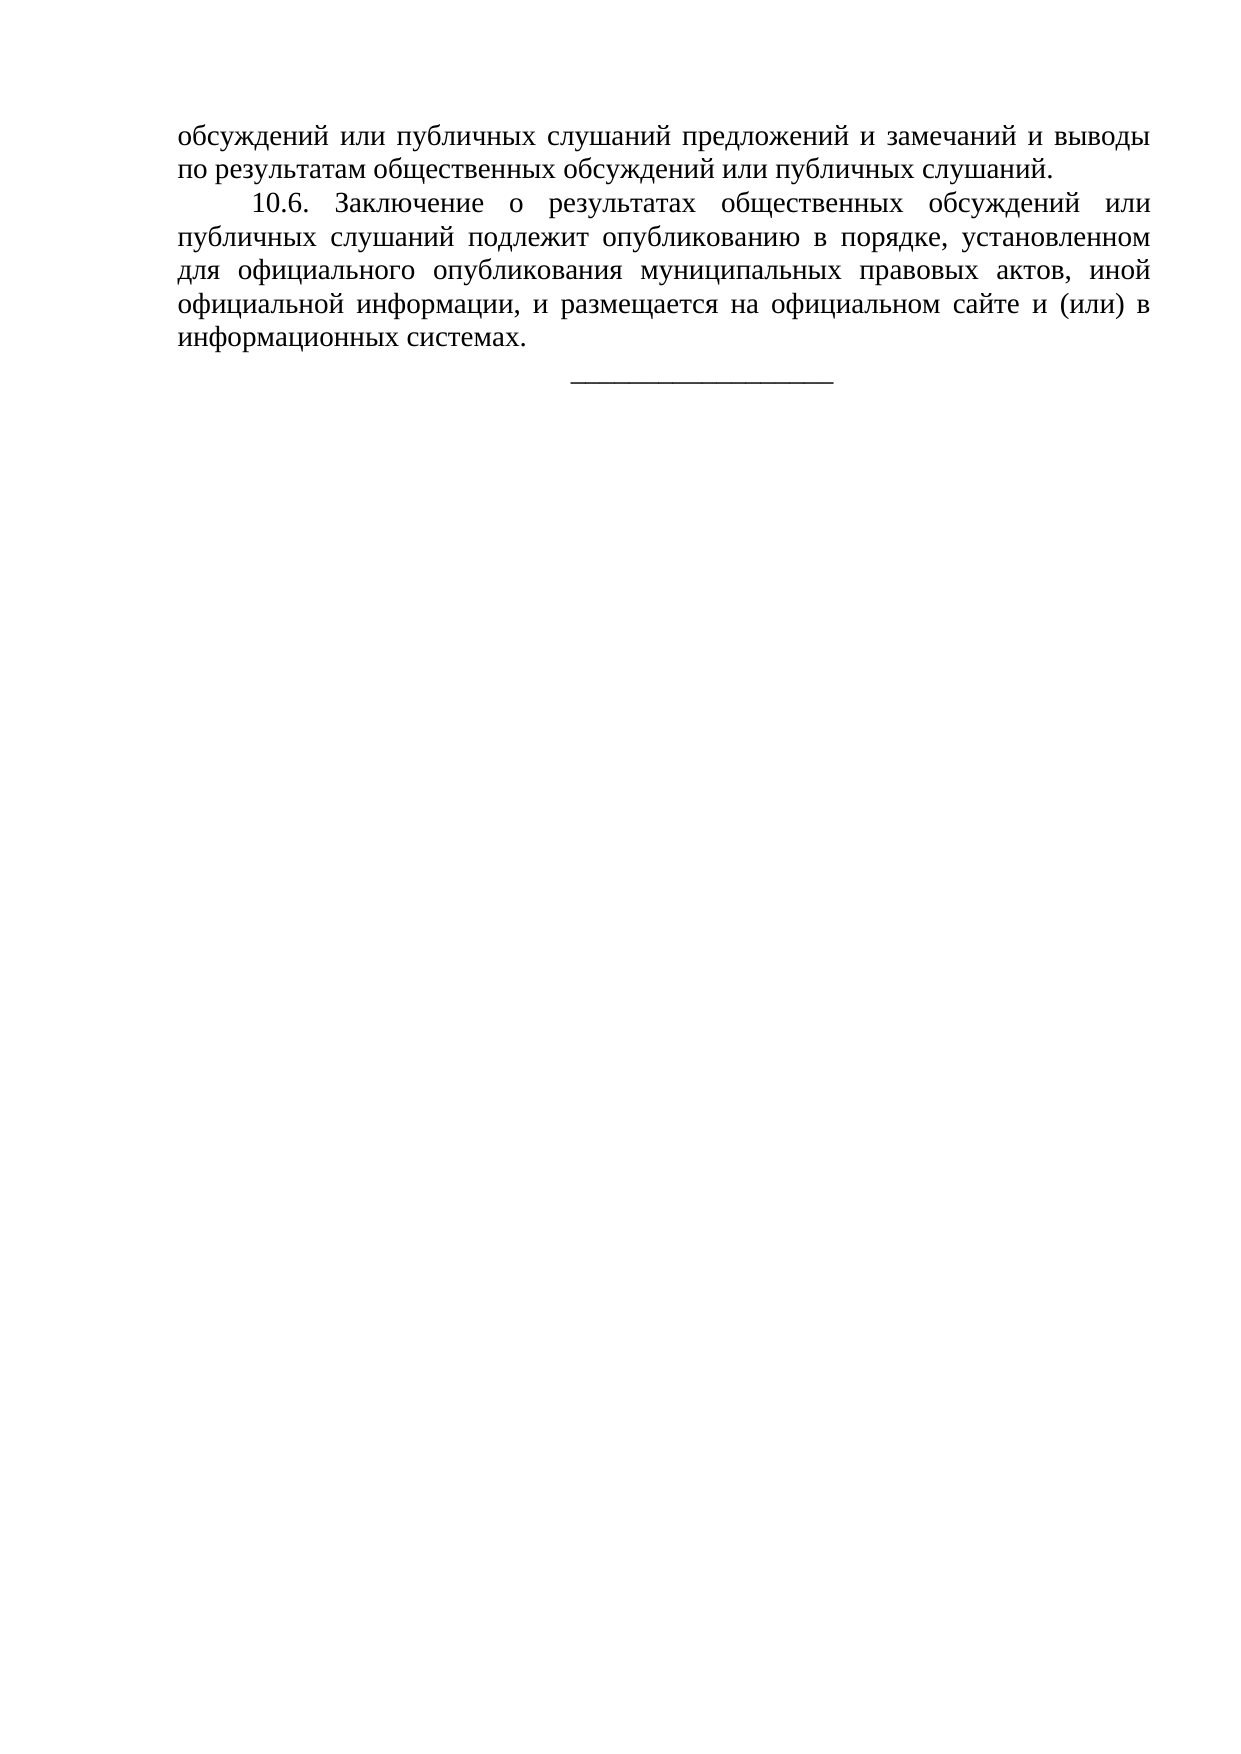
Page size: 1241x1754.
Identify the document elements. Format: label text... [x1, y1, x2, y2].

text 10.6. Заключение о результатах общественных обсуждений или публичных слушаний подлежит опубликованию в порядке, установленном для официального опубликования муниципальных правовых актов, иной официальной информации, и размещается на официальном сайте и (или) в информационных системах. [177, 185, 1152, 353]
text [177, 118, 1152, 185]
text __________________ [177, 353, 1152, 386]
